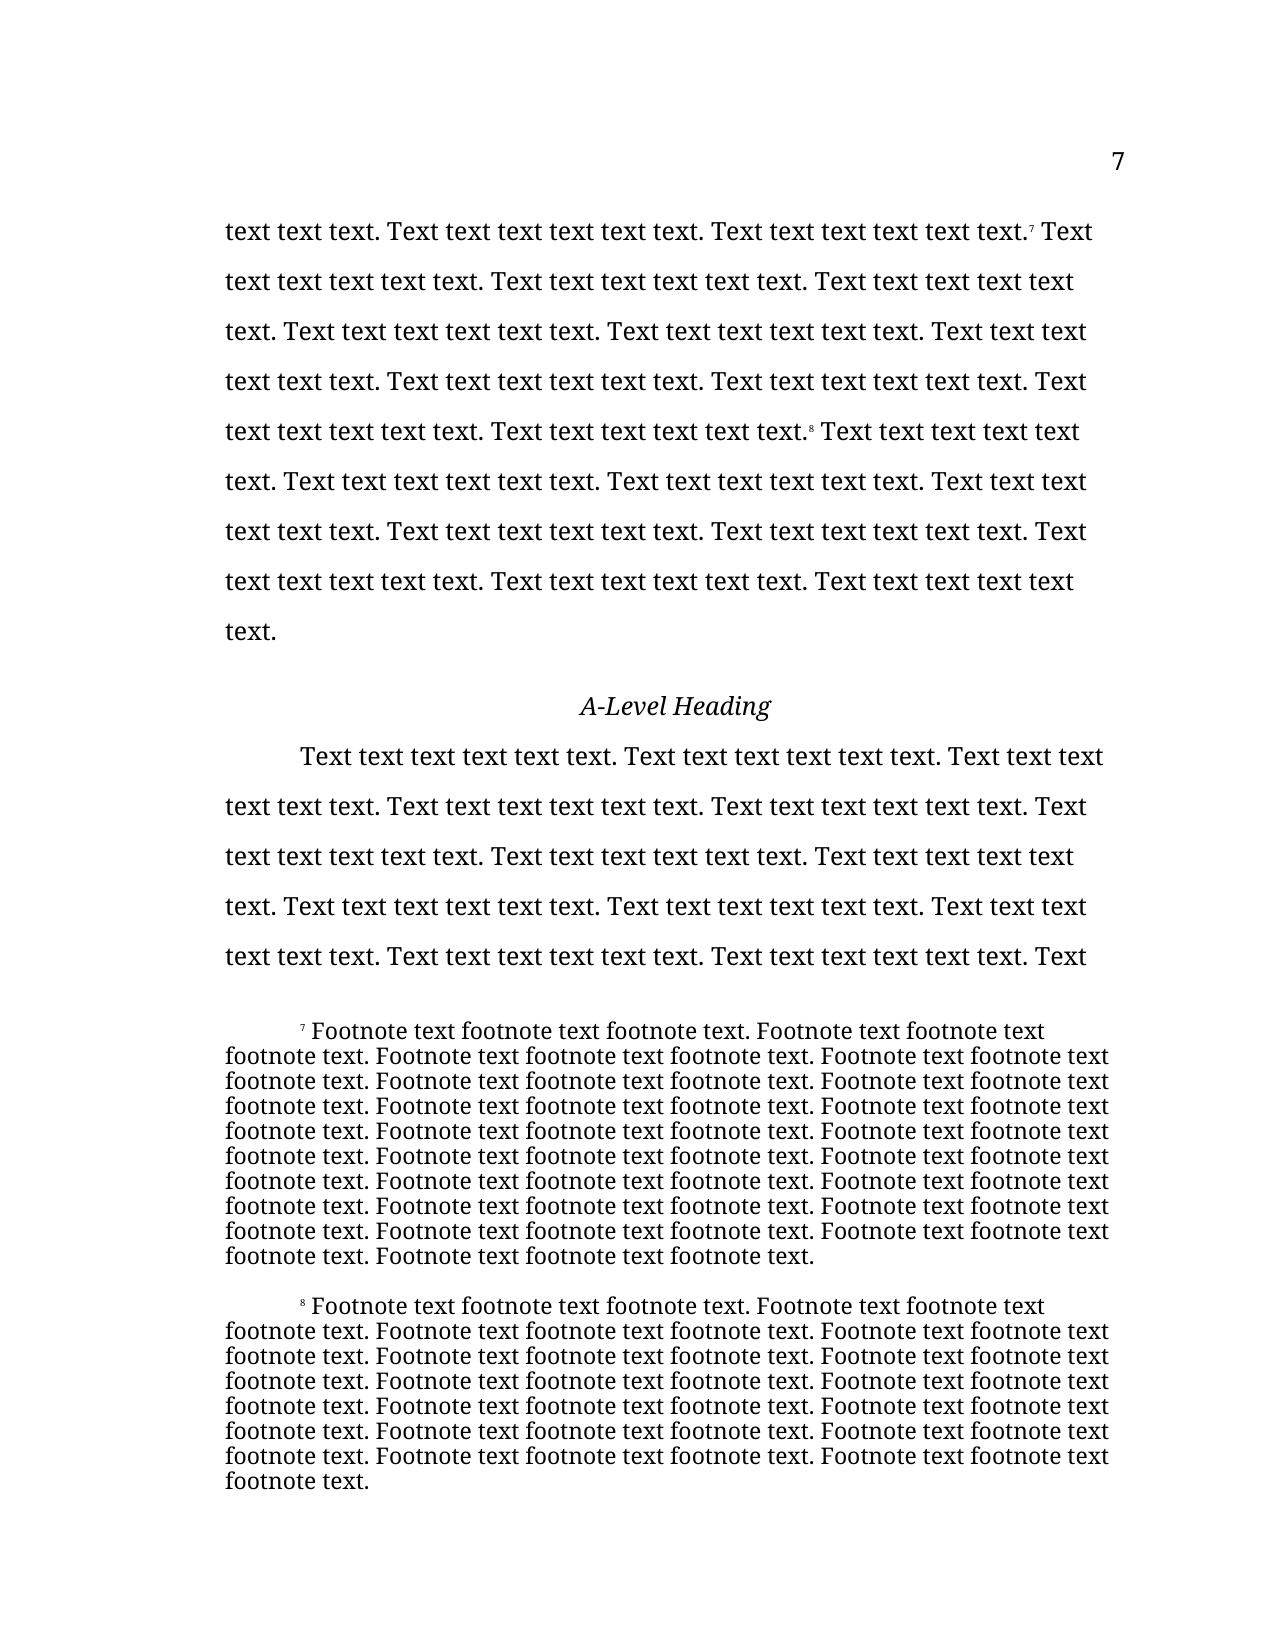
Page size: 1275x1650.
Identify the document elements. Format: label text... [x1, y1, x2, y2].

subtitle A-Level Heading [225, 675, 1125, 725]
text Text text text text text text. Text text text text text text. Text text text text text text. Text text text text text text. Text text text text text text. Text text text text text text. Text text text text text text. Text text text text text text. Text text text text text text. Text text text text text text. Text text text text text text. Text text text text text text. Text text text text text text. Text text text text text text. Text text text text text text. Text text text text text text. Text text text text text text. Text text text text text text. Text text text text text text. Text text text text text text. Text text text text text text. Text text text text text text. Text text text text text text. Text text text text text text. Text text text text text text. Text text text text text text. Text text text text text text. Text text text text text text. Text text text text text text. Text text text text text text. Text text text text text text. Text text text text text text. Text text text text text text. Text text text text text text. Text text text text text text. Text text text text text text. Text text text text text text. Text text text text text text. Text text text text text text. Text text text text text text. [225, 725, 1125, 975]
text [225, 200, 1125, 650]
